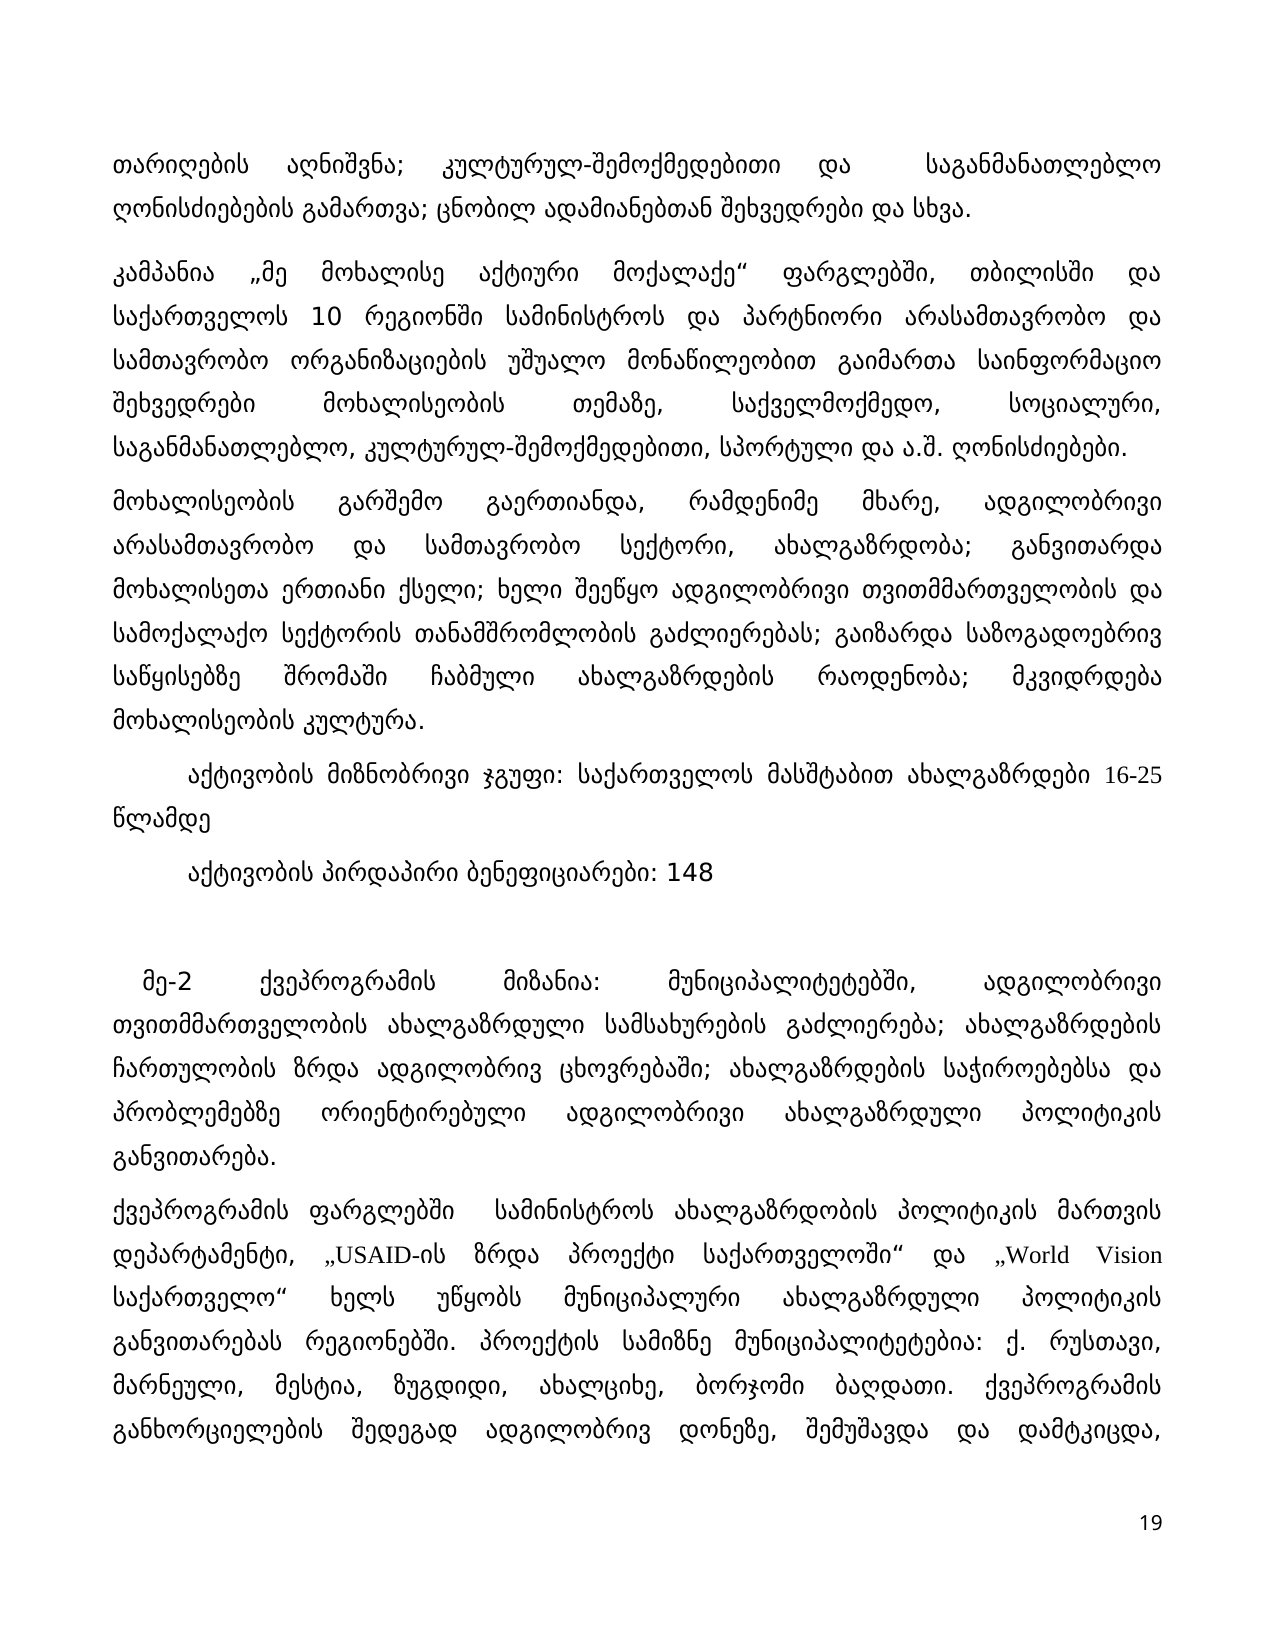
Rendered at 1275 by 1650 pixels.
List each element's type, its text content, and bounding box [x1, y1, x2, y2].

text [112, 1196, 1162, 1444]
text კამპანია „მე მოხალისე აქტიური მოქალაქე“ ფარგლებში, თბილისში და საქართველოს 10 რეგიონში სამინისტროს და პარტნიორი არასამთავრობო და სამთავრობო ორგანიზაციების უშუალო მონაწილეობით გაიმართა საინფორმაციო შეხვედრები მოხალისეობის თემაზე, საქველმოქმედო, სოციალური, საგანმანათლებლო, კულტურულ-შემოქმედებითი, სპორტული და ა.შ. ღონისძიებები. [112, 258, 1162, 462]
text აქტივობის პირდაპირი ბენეფიციარები: 148 [112, 858, 1162, 888]
text მე-2 ქვეპროგრამის მიზანია: მუნიციპალიტეტებში, ადგილობრივი თვითმმართველობის ახალგაზრდული სამსახურების გაძლიერება; ახალგაზრდების ჩართულობის ზრდა ადგილობრივ ცხოვრებაში; ახალგაზრდების საჭიროებებსა და პრობლემებზე ორიენტირებული ადგილობრივი ახალგაზრდული პოლიტიკის განვითარება. [112, 967, 1162, 1171]
text აქტივობის მიზნობრივი ჯგუფი: საქართველოს მასშტაბით ახალგაზრდები 16-25 წლამდე [112, 760, 1162, 833]
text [112, 150, 1162, 223]
text მოხალისეობის გარშემო გაერთიანდა, რამდენიმე მხარე, ადგილობრივი არასამთავრობო და სამთავრობო სექტორი, ახალგაზრდობა; განვითარდა მოხალისეთა ერთიანი ქსელი; ხელი შეეწყო ადგილობრივი თვითმმართველობის და სამოქალაქო სექტორის თანამშრომლობის გაძლიერებას; გაიზარდა საზოგადოებრივ საწყისებზე შრომაში ჩაბმული ახალგაზრდების რაოდენობა; მკვიდრდება მოხალისეობის კულტურა. [112, 487, 1162, 735]
